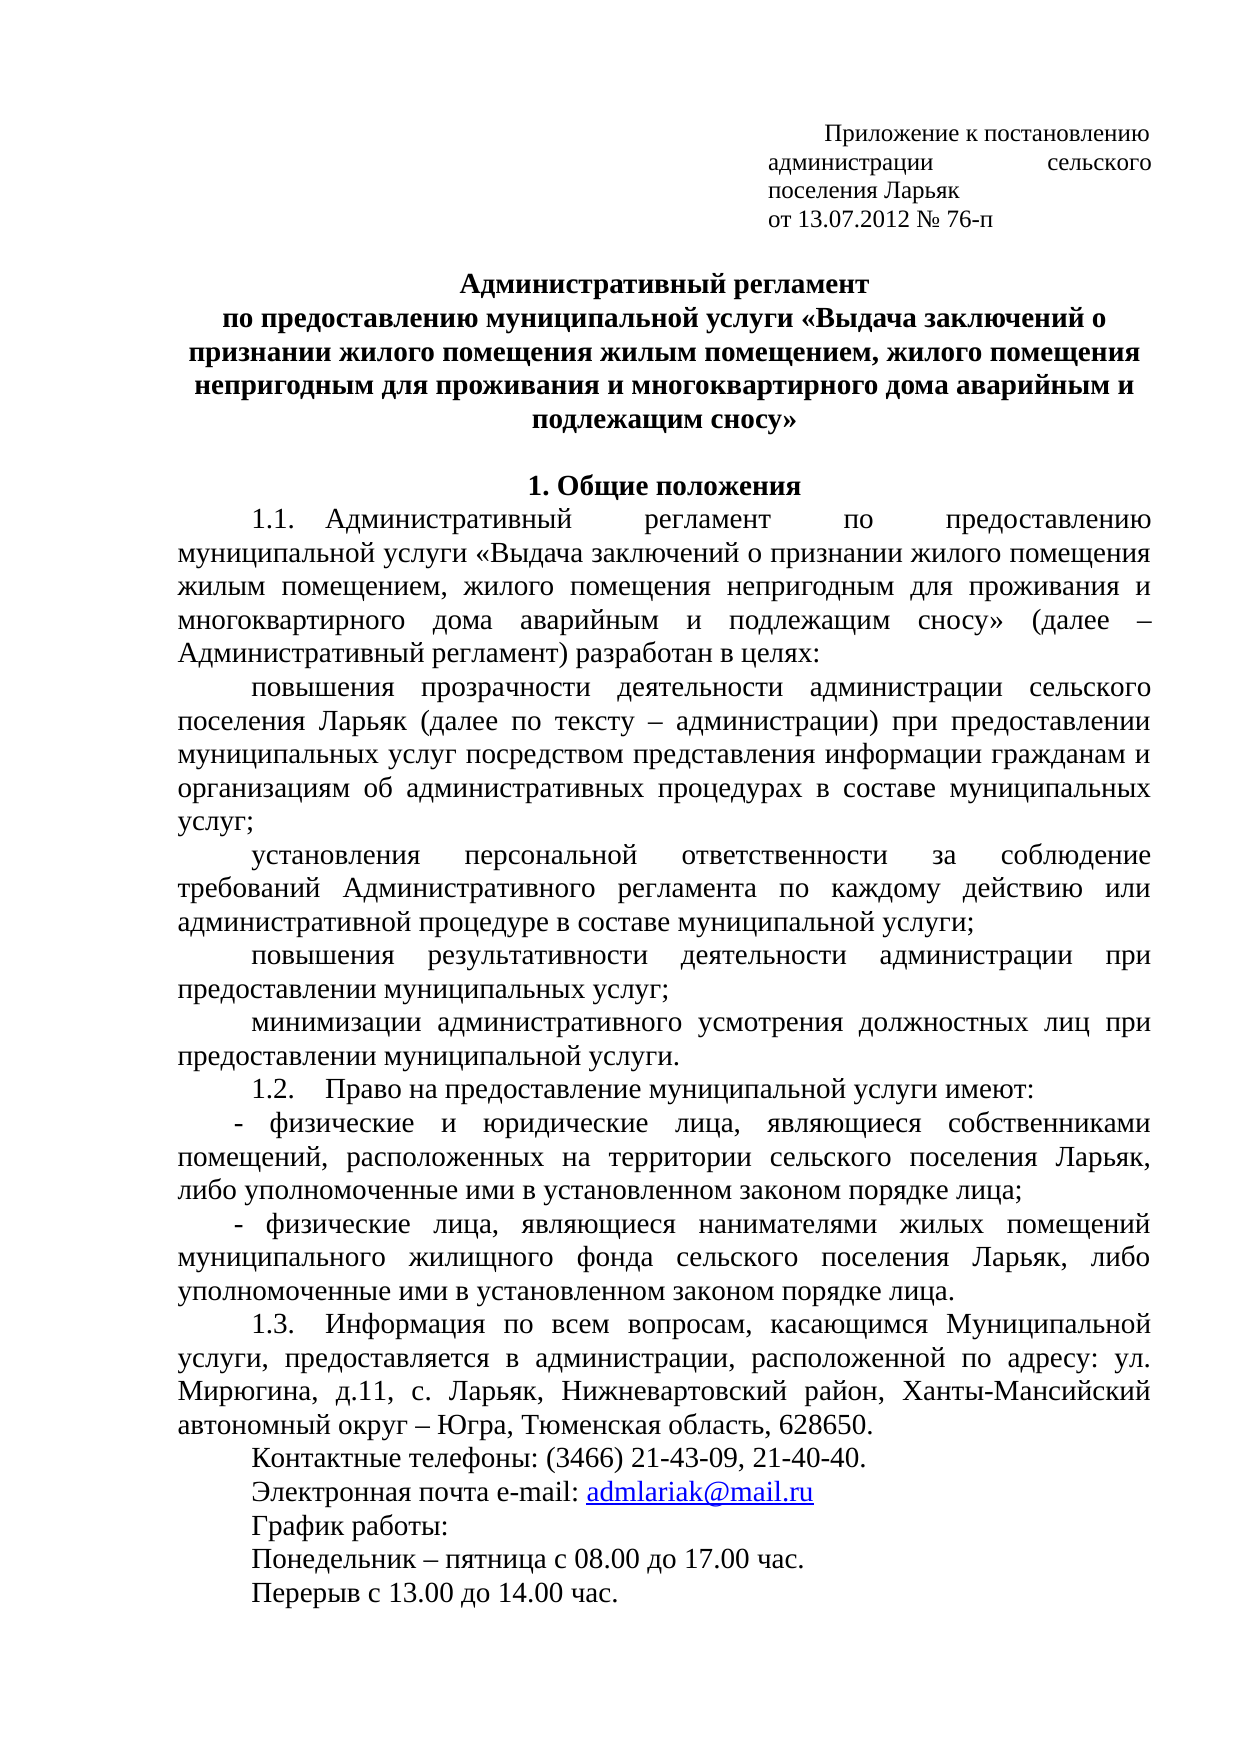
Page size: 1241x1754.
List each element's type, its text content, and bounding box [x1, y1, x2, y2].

text 1.1. Административный регламент по предоставлению муниципальной услуги «Выдача заключений о признании жилого помещения жилым помещением, жилого помещения непригодным для проживания и многоквартирного дома аварийным и подлежащим сносу» (далее – Административный регламент) разработан в целях: [177, 501, 1152, 669]
text 1.2. Право на предоставление муниципальной услуги имеют: [177, 1072, 1152, 1105]
text повышения прозрачности деятельности администрации сельского поселения Ларьяк (далее по тексту – администрации) при предоставлении муниципальных услуг посредством представления информации гражданам и организациям об административных процедурах в составе муниципальных услуг; [177, 669, 1152, 837]
text 1.3. Информация по всем вопросам, касающимся Муниципальной услуги, предоставляется в администрации, расположенной по адресу: ул. Мирюгина, д.11, с. Ларьяк, Нижневартовский район, Ханты-Мансийский автономный округ – Югра, Тюменская область, 628650. [177, 1306, 1152, 1441]
text - физические и юридические лица, являющиеся собственниками помещений, расположенных на территории сельского поселения Ларьяк, либо уполномоченные ими в установленном законом порядке лица; [177, 1105, 1152, 1206]
text Контактные телефоны: (3466) 21-43-09, 21-40-40. [177, 1441, 1152, 1474]
text Электронная почта e-mail: admlariak@mail.ru [177, 1474, 1152, 1508]
text администрации сельского поселения Ларьяк [768, 147, 1152, 204]
text Приложение к постановлению [768, 118, 1152, 147]
text 1. Общие положения [177, 468, 1152, 501]
text минимизации административного усмотрения должностных лиц при предоставлении муниципальной услуги. [177, 1004, 1152, 1072]
text График работы: [177, 1508, 1152, 1541]
text Административный регламент [177, 267, 1152, 300]
text повышения результативности деятельности администрации при предоставлении муниципальных услуг; [177, 937, 1152, 1004]
title по предоставлению муниципальной услуги «Выдача заключений о признании жилого помещения жилым помещением, жилого помещения непригодным для проживания и многоквартирного дома аварийным и подлежащим сносу» [177, 300, 1152, 434]
text установления персональной ответственности за соблюдение требований Административного регламента по каждому действию или административной процедуре в составе муниципальной услуги; [177, 837, 1152, 937]
text от 13.07.2012 № 76-п [768, 204, 1152, 233]
text Понедельник – пятница с 08.00 до 17.00 час. [177, 1541, 1152, 1575]
text - физические лица, являющиеся нанимателями жилых помещений муниципального жилищного фонда сельского поселения Ларьяк, либо уполномоченные ими в установленном законом порядке лица. [177, 1206, 1152, 1306]
text Перерыв с 13.00 до 14.00 час. [177, 1575, 1152, 1608]
